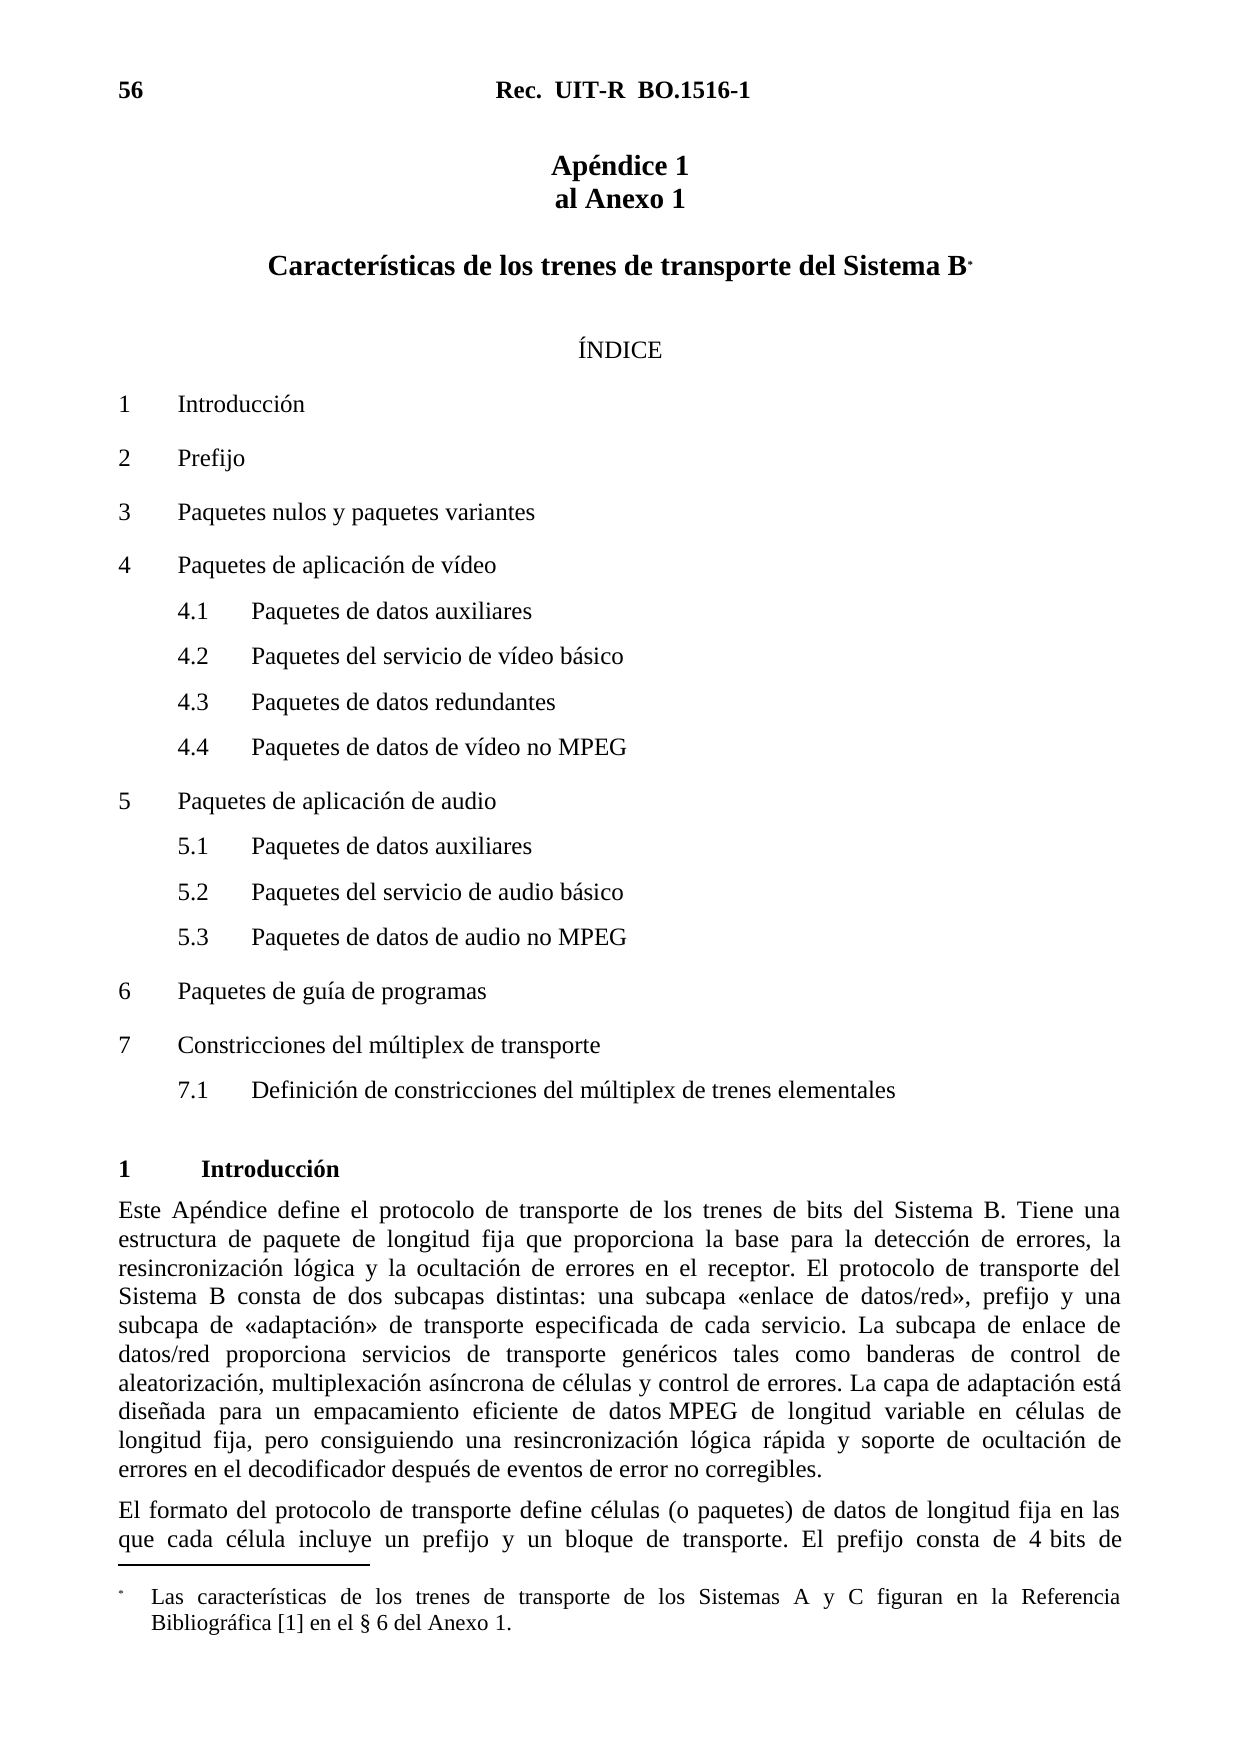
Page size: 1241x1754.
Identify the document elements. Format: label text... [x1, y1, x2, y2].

text 5.2 Paquetes del servicio de audio básico [177, 877, 1033, 906]
text 1 Introducción [118, 389, 1033, 418]
text 2 Prefijo [118, 443, 1033, 472]
text 4 Paquetes de aplicación de vídeo [118, 551, 1033, 579]
text 4.1 Paquetes de datos auxiliares [177, 596, 1033, 625]
text Este Apéndice define el protocolo de transporte de los trenes de bits del Sistema B. Tiene una estructura de paquete de longitud fija que proporciona la base para la detección de errores, la resincronización lógica y la ocultación de errores en el receptor. El protocolo de transporte del Sistema B consta de dos subcapas distintas: una subcapa «enlace de datos/red», prefijo y una subcapa de «adaptación» de transporte especificada de cada servicio. La subcapa de enlace de datos/red proporciona servicios de transporte genéricos tales como banderas de control de aleatorización, multiplexación asíncrona de células y control de errores. La capa de adaptación está diseñada para un empacamiento eficiente de datos MPEG de longitud variable en células de longitud fija, pero consiguiendo una resincronización lógica rápida y soporte de ocultación de errores en el decodificador después de eventos de error no corregibles. [118, 1195, 1122, 1483]
text 7 Constricciones del múltiplex de transporte [118, 1030, 1033, 1058]
text 5.3 Paquetes de datos de audio no MPEG [177, 922, 1033, 951]
text 7.1 Definición de constricciones del múltiplex de trenes elementales [177, 1075, 1033, 1104]
text 4.4 Paquetes de datos de vídeo no MPEG [177, 732, 1033, 761]
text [118, 1495, 1122, 1553]
text ÍNDICE [118, 336, 1122, 364]
title Apéndice 1 al Anexo 1 Características de los trenes de transporte del Sistema B* [118, 148, 1122, 282]
text 4.3 Paquetes de datos redundantes [177, 687, 1033, 716]
text 5.1 Paquetes de datos auxiliares [177, 831, 1033, 860]
text 6 Paquetes de guía de programas [118, 976, 1033, 1005]
text 3 Paquetes nulos y paquetes variantes [118, 497, 1033, 526]
subtitle 1 Introducción [118, 1154, 1122, 1183]
text 5 Paquetes de aplicación de audio [118, 786, 1033, 815]
text 4.2 Paquetes del servicio de vídeo básico [177, 641, 1033, 670]
